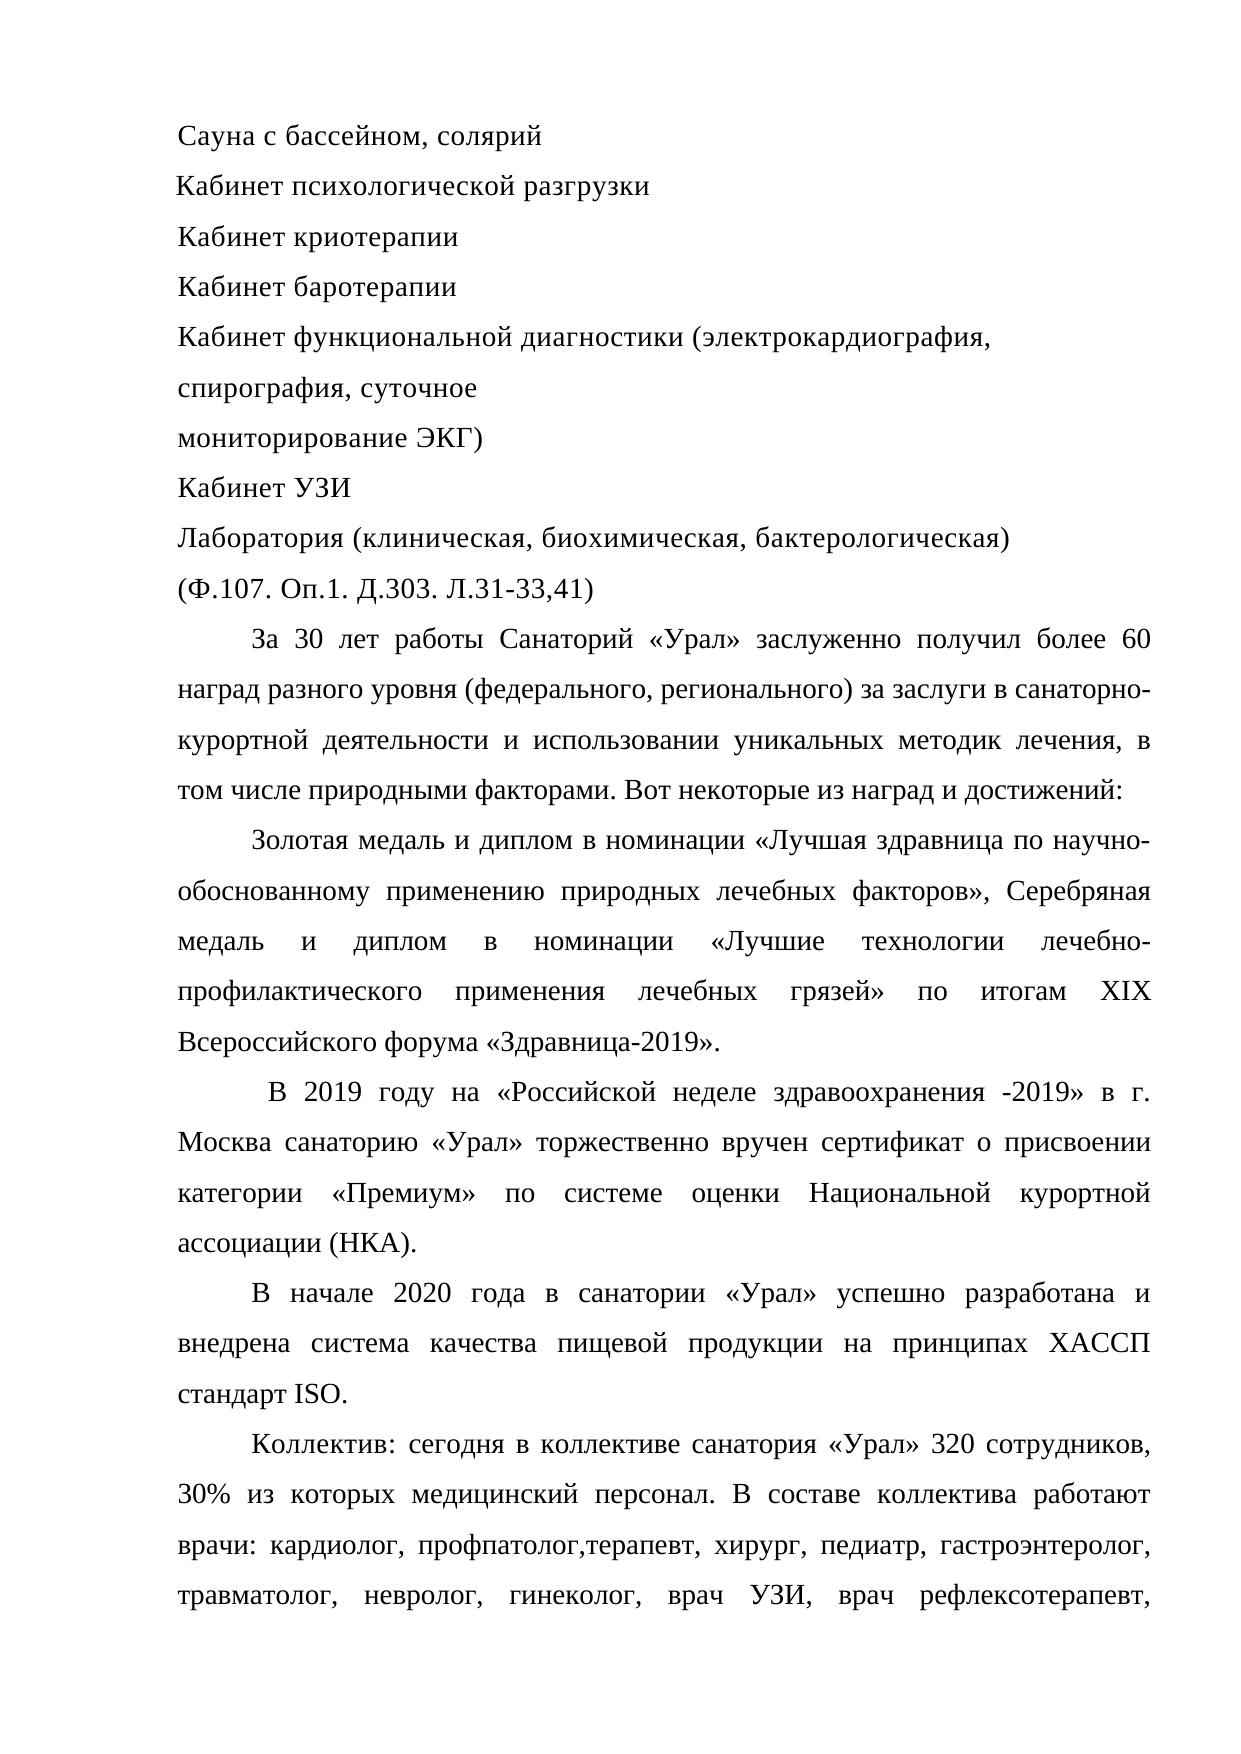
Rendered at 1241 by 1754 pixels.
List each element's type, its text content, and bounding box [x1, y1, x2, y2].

text Кабинет криотерапии [177, 219, 1127, 252]
text В начале 2020 года в санатории «Урал» успешно разработана и внедрена система качества пищевой продукции на принципах ХАССП стандарт ISO. [177, 1275, 1152, 1409]
text Кабинет психологической разгрузки [142, 168, 1127, 202]
text В 2019 году на «Российской неделе здравоохранения -2019» в г. Москва санаторию «Урал» торжественно вручен сертификат о присвоении категории «Премиум» по системе оценки Национальной курортной ассоциации (НКА). [177, 1074, 1152, 1258]
text Лаборатория (клиническая, биохимическая, бактерологическая) [177, 521, 1120, 554]
text За 30 лет работы Санаторий «Урал» заслуженно получил более 60 наград разного уровня (федерального, регионального) за заслуги в санаторно-курортной деятельности и использовании уникальных методик лечения, в том числе природными факторами. Вот некоторые из наград и достижений: [177, 621, 1152, 806]
text Золотая медаль и диплом в номинации «Лучшая здравница по научно-обоснованному применению природных лечебных факторов», Серебряная медаль и диплом в номинации «Лучшие технологии лечебно-профилактического применения лечебных грязей» по итогам XIX Всероссийского форума «Здравница-2019». [177, 822, 1152, 1057]
text Кабинет баротерапии [177, 269, 1127, 303]
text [177, 1426, 1152, 1611]
text Кабинет функциональной диагностики (электрокардиография, спирография, суточное мониторирование ЭКГ) [177, 319, 1120, 453]
text Кабинет УЗИ [177, 470, 1120, 504]
text (Ф.107. Оп.1. Д.303. Л.31-33,41) [177, 571, 1120, 604]
text Сауна с бассейном, солярий [177, 118, 1127, 152]
